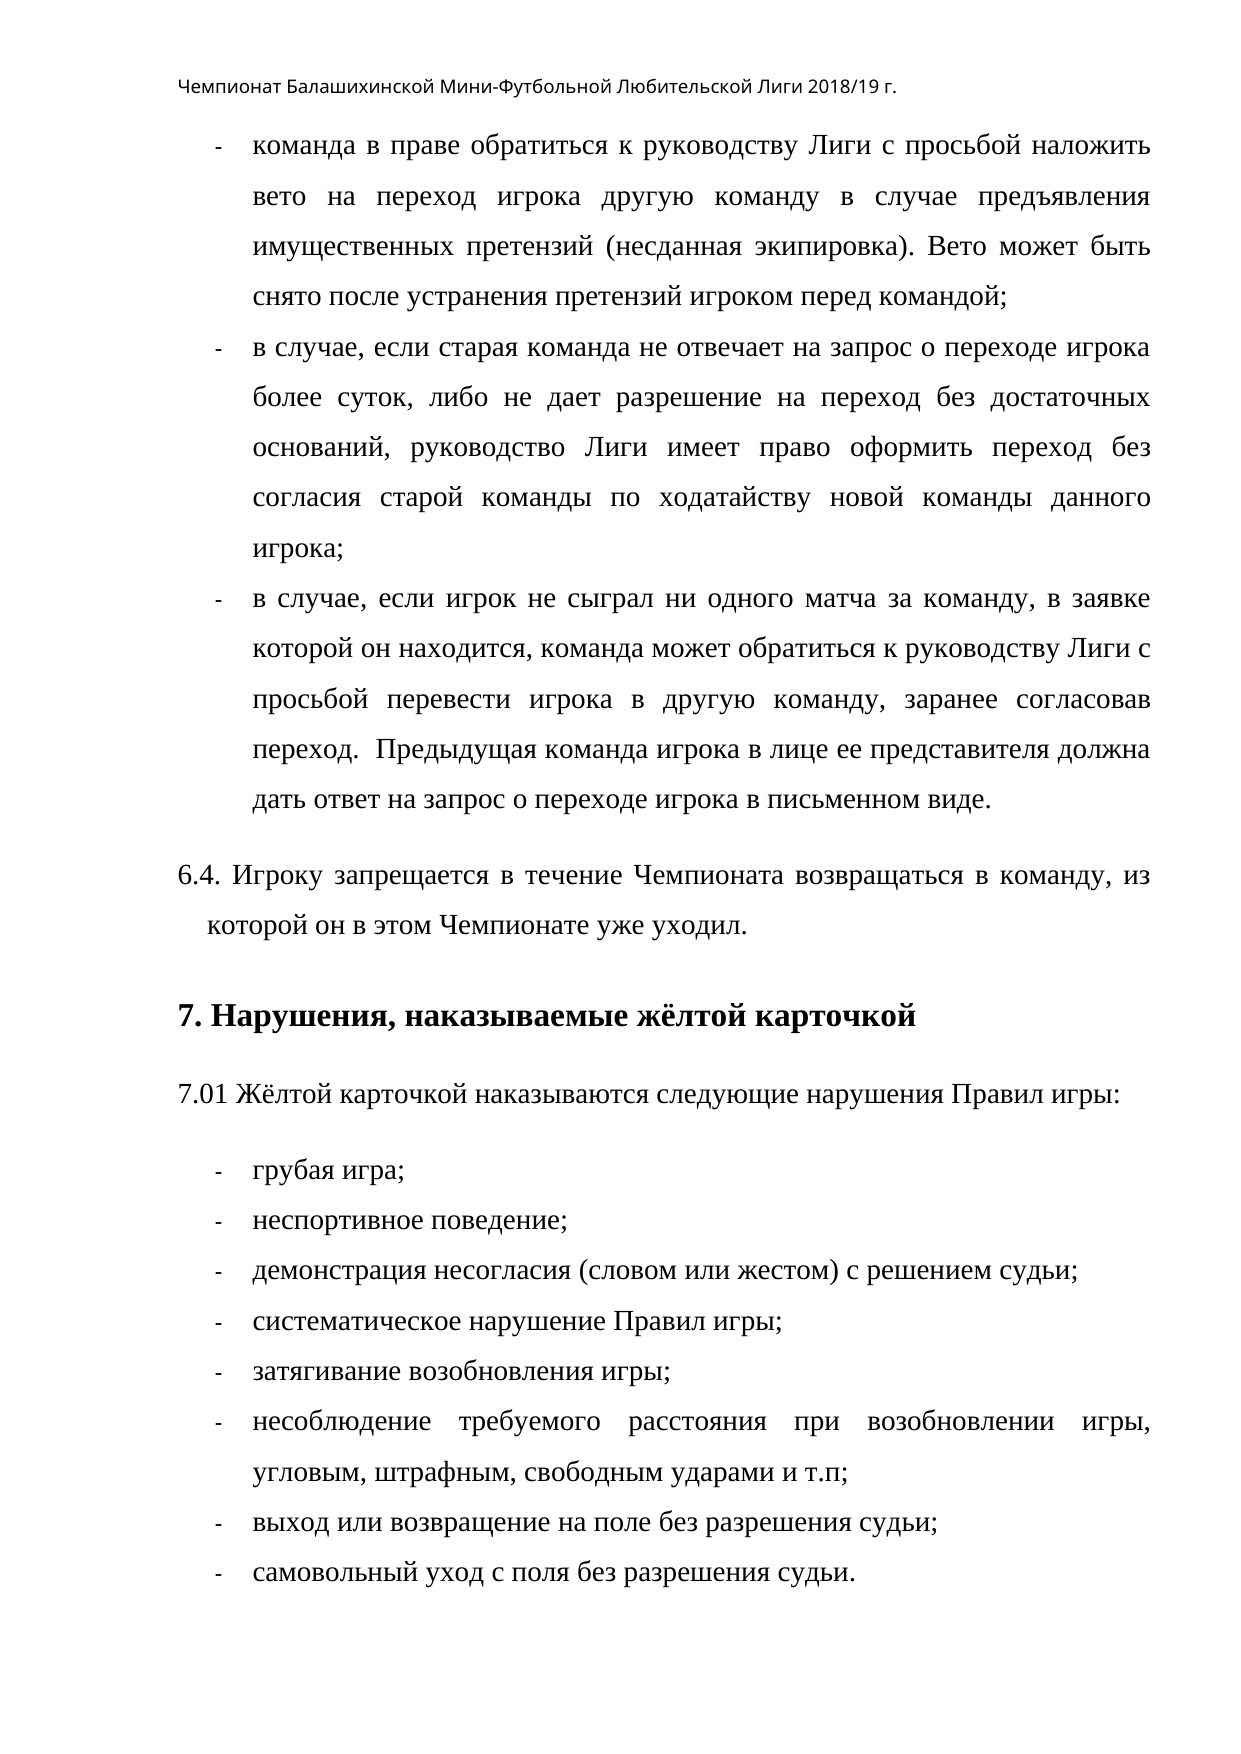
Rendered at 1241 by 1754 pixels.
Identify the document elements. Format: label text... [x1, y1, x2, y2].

list неспортивное поведение; [215, 1202, 1152, 1236]
list команда в праве обратиться к руководству Лиги с просьбой наложить вето на переход игрока другую команду в случае предъявления имущественных претензий (несданная экипировка). Вето может быть снято после устранения претензий игроком перед командой; [215, 127, 1152, 312]
list несоблюдение требуемого расстояния при возобновлении игры, угловым, штрафным, свободным ударами и т.п; [215, 1403, 1152, 1487]
list самовольный уход с поля без разрешения судьи. [215, 1554, 1152, 1588]
list в случае, если старая команда не отвечает на запрос о переходе игрока более суток, либо не дает разрешение на переход без достаточных оснований, руководство Лиги имеет право оформить переход без согласия старой команды по ходатайству новой команды данного игрока; [215, 329, 1152, 563]
list в случае, если игрок не сыграл ни одного матча за команду, в заявке которой он находится, команда может обратиться к руководству Лиги с просьбой перевести игрока в другую команду, заранее согласовав переход. Предыдущая команда игрока в лице ее представителя должна дать ответ на запрос о переходе игрока в письменном виде. [215, 580, 1152, 815]
text 6.4. Игроку запрещается в течение Чемпионата возвращаться в команду, из которой он в этом Чемпионате уже уходил. [177, 857, 1152, 941]
text 7. Нарушения, наказываемые жёлтой карточкой [177, 995, 1152, 1033]
list выход или возвращение на поле без разрешения судьи; [215, 1504, 1152, 1537]
list демонстрация несогласия (словом или жестом) с решением судьи; [215, 1252, 1152, 1286]
list затягивание возобновления игры; [215, 1353, 1152, 1387]
text 7.01 Жёлтой карточкой наказываются следующие нарушения Правил игры: [177, 1076, 1152, 1110]
list грубая игра; [215, 1152, 1152, 1185]
list систематическое нарушение Правил игры; [215, 1303, 1152, 1336]
